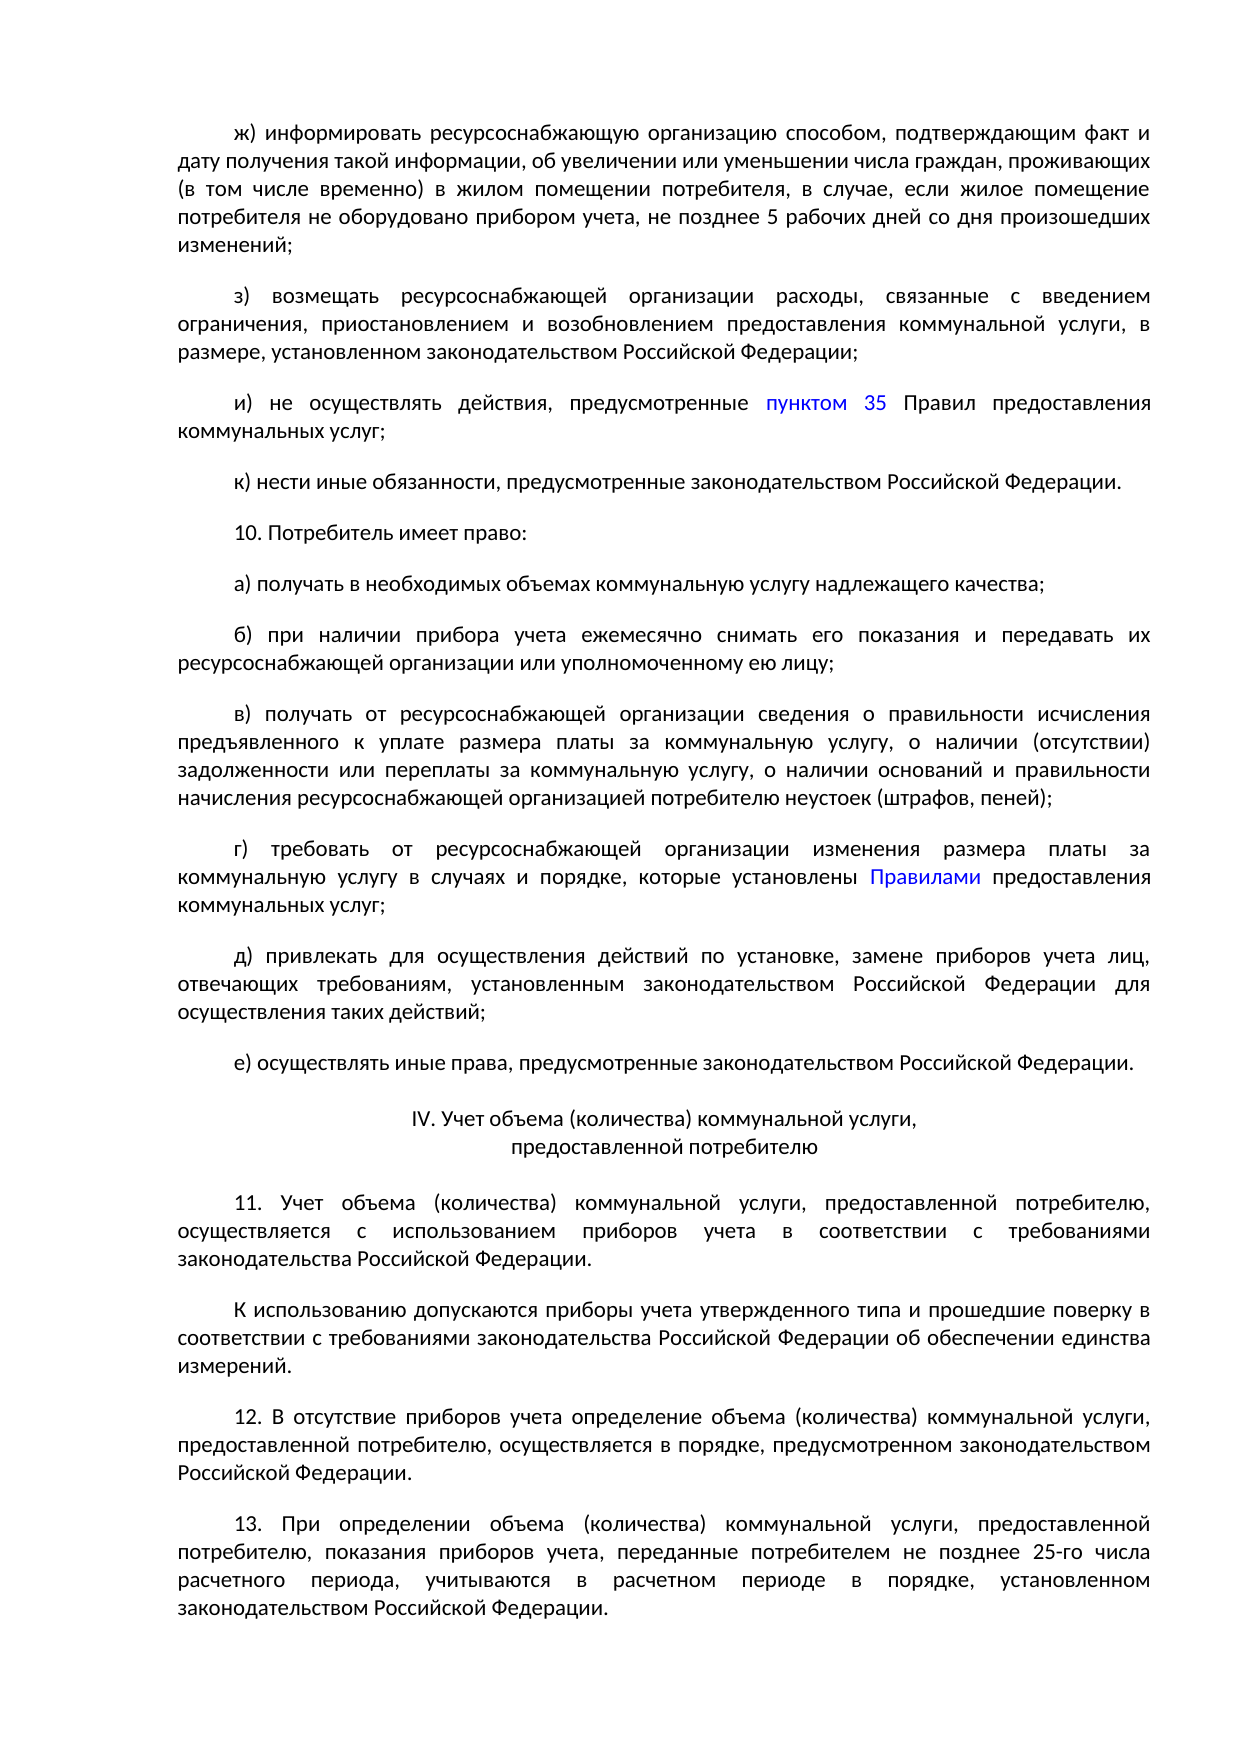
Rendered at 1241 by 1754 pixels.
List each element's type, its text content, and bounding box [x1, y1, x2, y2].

text з) возмещать ресурсоснабжающей организации расходы, связанные с введением ограничения, приостановлением и возобновлением предоставления коммунальной услуги, в размере, установленном законодательством Российской Федерации; [177, 281, 1152, 365]
text 11. Учет объема (количества) коммунальной услуги, предоставленной потребителю, осуществляется с использованием приборов учета в соответствии с требованиями законодательства Российской Федерации. [177, 1188, 1152, 1272]
text а) получать в необходимых объемах коммунальную услугу надлежащего качества; [177, 569, 1152, 597]
text IV. Учет объема (количества) коммунальной услуги, [177, 1104, 1152, 1132]
text 13. При определении объема (количества) коммунальной услуги, предоставленной потребителю, показания приборов учета, переданные потребителем не позднее 25-го числа расчетного периода, учитываются в расчетном периоде в порядке, установленном законодательством Российской Федерации. [177, 1509, 1152, 1621]
text д) привлекать для осуществления действий по установке, замене приборов учета лиц, отвечающих требованиям, установленным законодательством Российской Федерации для осуществления таких действий; [177, 941, 1152, 1025]
text б) при наличии прибора учета ежемесячно снимать его показания и передавать их ресурсоснабжающей организации или уполномоченному ею лицу; [177, 620, 1152, 676]
text предоставленной потребителю [177, 1132, 1152, 1160]
text к) нести иные обязанности, предусмотренные законодательством Российской Федерации. [177, 467, 1152, 495]
text 10. Потребитель имеет право: [177, 518, 1152, 546]
text ж) информировать ресурсоснабжающую организацию способом, подтверждающим факт и дату получения такой информации, об увеличении или уменьшении числа граждан, проживающих (в том числе временно) в жилом помещении потребителя, в случае, если жилое помещение потребителя не оборудовано прибором учета, не позднее 5 рабочих дней со дня произошедших изменений; [177, 118, 1152, 258]
text г) требовать от ресурсоснабжающей организации изменения размера платы за коммунальную услугу в случаях и порядке, которые установлены Правилами предоставления коммунальных услуг; [177, 834, 1152, 918]
text К использованию допускаются приборы учета утвержденного типа и прошедшие поверку в соответствии с требованиями законодательства Российской Федерации об обеспечении единства измерений. [177, 1295, 1152, 1379]
text и) не осуществлять действия, предусмотренные пунктом 35 Правил предоставления коммунальных услуг; [177, 388, 1152, 444]
text в) получать от ресурсоснабжающей организации сведения о правильности исчисления предъявленного к уплате размера платы за коммунальную услугу, о наличии (отсутствии) задолженности или переплаты за коммунальную услугу, о наличии оснований и правильности начисления ресурсоснабжающей организацией потребителю неустоек (штрафов, пеней); [177, 699, 1152, 811]
text 12. В отсутствие приборов учета определение объема (количества) коммунальной услуги, предоставленной потребителю, осуществляется в порядке, предусмотренном законодательством Российской Федерации. [177, 1402, 1152, 1486]
text е) осуществлять иные права, предусмотренные законодательством Российской Федерации. [177, 1048, 1152, 1076]
